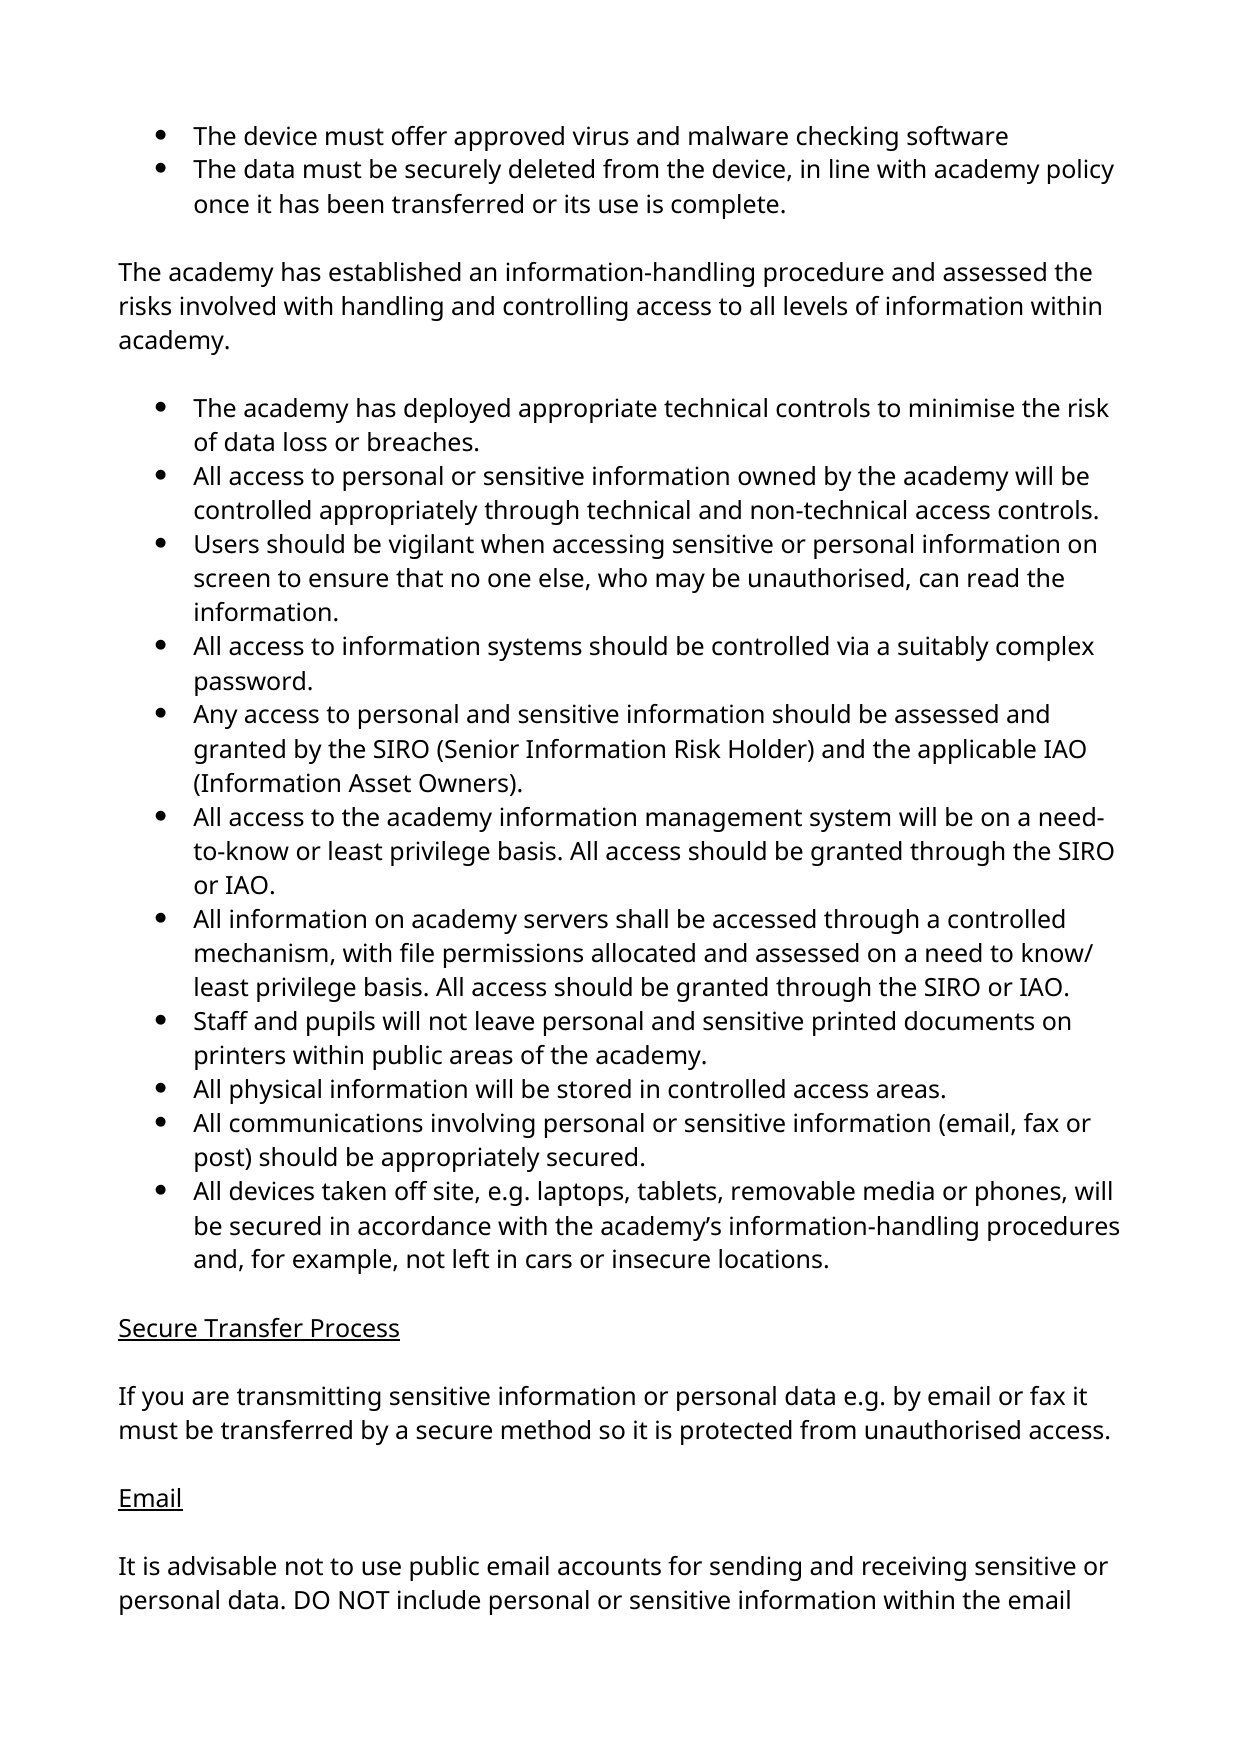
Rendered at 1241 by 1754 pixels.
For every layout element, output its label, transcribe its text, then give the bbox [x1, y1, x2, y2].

list The academy has deployed appropriate technical controls to minimise the risk of data loss or breaches. [156, 391, 1122, 459]
list Staff and pupils will not leave personal and sensitive printed documents on printers within public areas of the academy. [156, 1004, 1122, 1072]
list Any access to personal and sensitive information should be assessed and granted by the SIRO (Senior Information Risk Holder) and the applicable IAO (Information Asset Owners). [156, 697, 1122, 799]
list All access to personal or sensitive information owned by the academy will be controlled appropriately through technical and non-technical access controls. [156, 459, 1122, 527]
list All information on academy servers shall be accessed through a controlled mechanism, with file permissions allocated and assessed on a need to know/ least privilege basis. All access should be granted through the SIRO or IAO. [156, 902, 1122, 1004]
list All access to information systems should be controlled via a suitably complex password. [156, 629, 1122, 697]
list All communications involving personal or sensitive information (email, fax or post) should be appropriately secured. [156, 1106, 1122, 1174]
list All devices taken off site, e.g. laptops, tablets, removable media or phones, will be secured in accordance with the academy’s information-handling procedures and, for example, not left in cars or insecure locations. [156, 1174, 1122, 1276]
list The device must offer approved virus and malware checking software [156, 118, 1122, 152]
text The academy has established an information-handling procedure and assessed the risks involved with handling and controlling access to all levels of information within academy. [118, 254, 1122, 357]
list Users should be vigilant when accessing sensitive or personal information on screen to ensure that no one else, who may be unauthorised, can read the information. [156, 527, 1122, 629]
list All physical information will be stored in controlled access areas. [156, 1072, 1122, 1106]
text If you are transmitting sensitive information or personal data e.g. by email or fax it must be transferred by a secure method so it is protected from unauthorised access. [118, 1378, 1122, 1447]
list All access to the academy information management system will be on a need-to-know or least privilege basis. All access should be granted through the SIRO or IAO. [156, 799, 1122, 902]
list The data must be securely deleted from the device, in line with academy policy once it has been transferred or its use is complete. [156, 152, 1122, 220]
text Email [118, 1481, 1122, 1515]
text Secure Transfer Process [118, 1310, 1122, 1344]
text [118, 1549, 1122, 1617]
